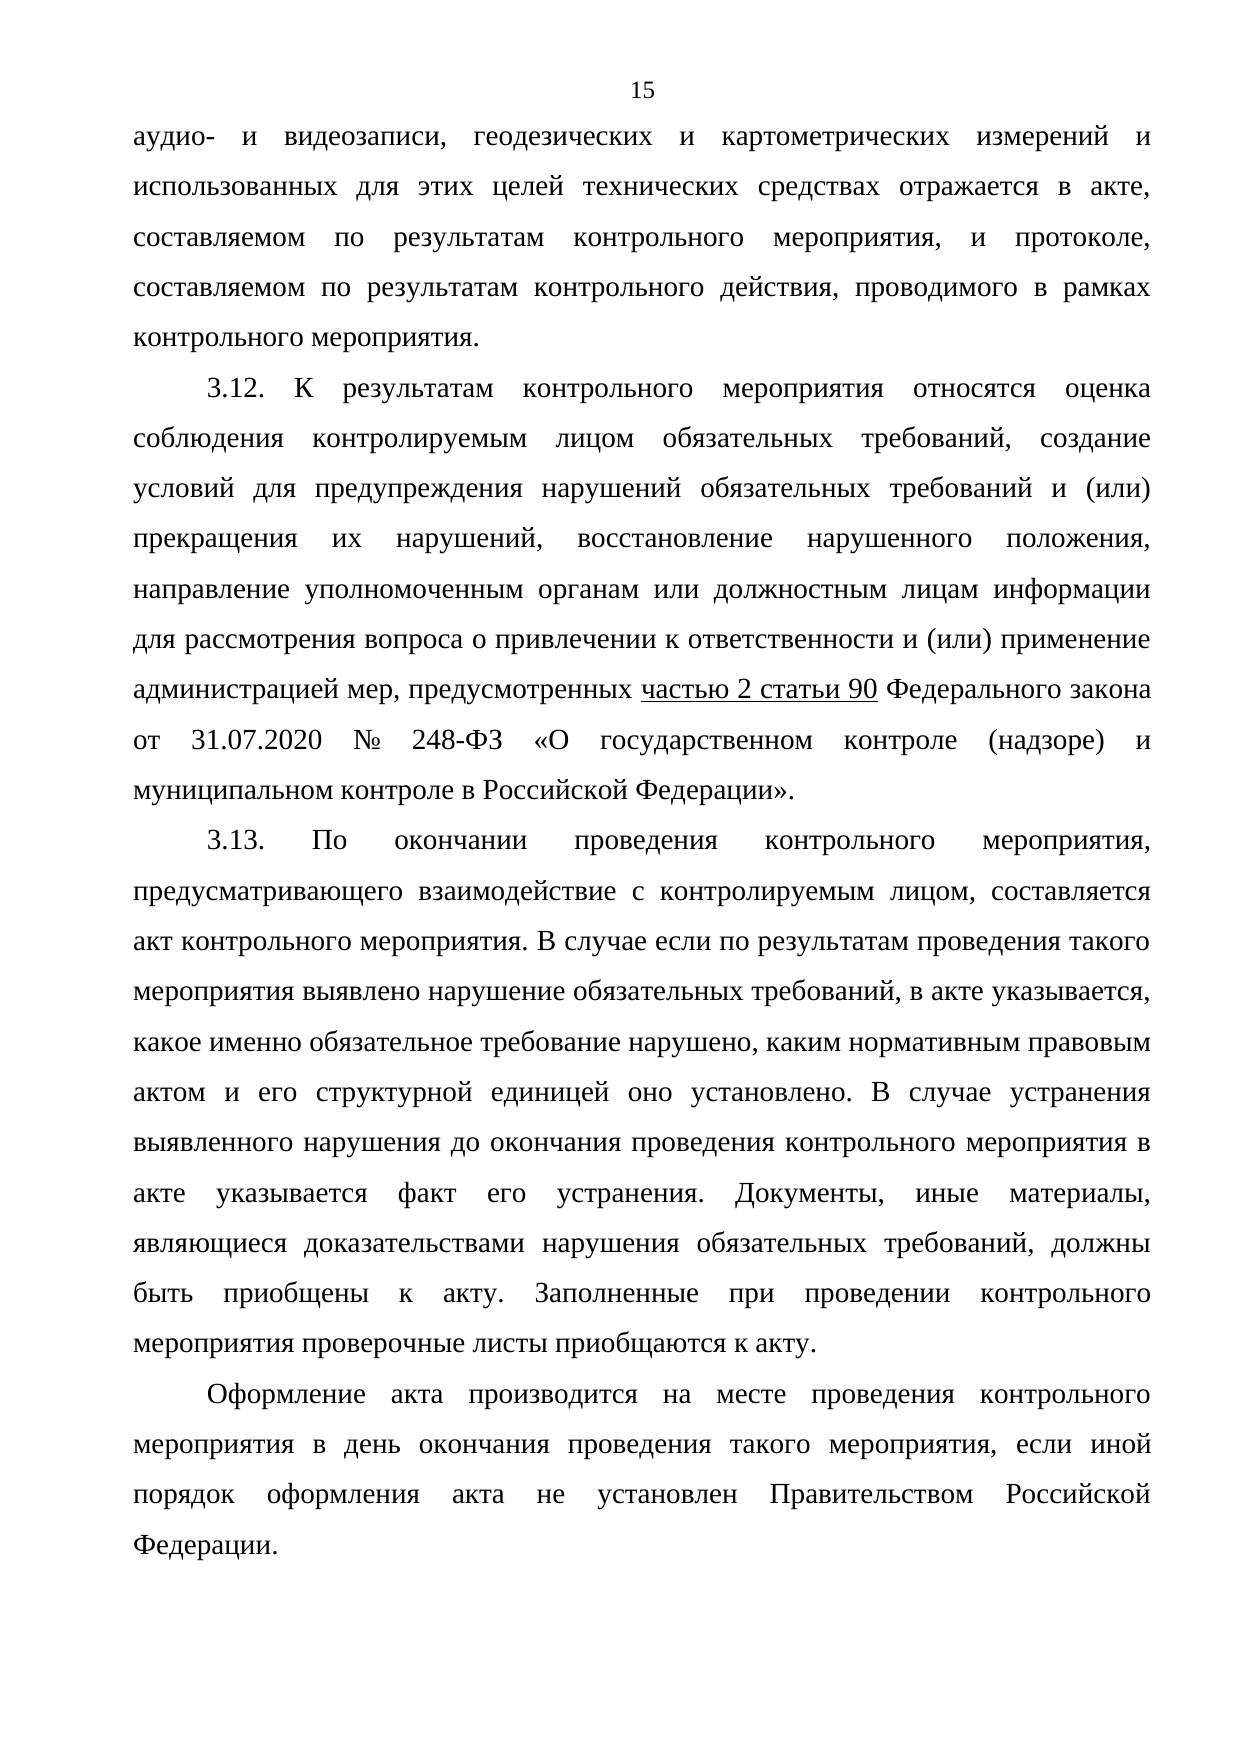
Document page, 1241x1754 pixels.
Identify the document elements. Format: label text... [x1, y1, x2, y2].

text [133, 118, 1152, 353]
text Оформление акта производится на месте проведения контрольного мероприятия в день окончания проведения такого мероприятия, если иной порядок оформления акта не установлен Правительством Российской Федерации. [133, 1510, 1152, 1560]
text Оформление акта производится на месте проведения контрольного мероприятия в день окончания проведения такого мероприятия, если иной порядок оформления акта не установлен Правительством Российской Федерации. [133, 1376, 1152, 1477]
text 3.13. По окончании проведения контрольного мероприятия, предусматривающего взаимодействие с контролируемым лицом, составляется акт контрольного мероприятия. В случае если по результатам проведения такого мероприятия выявлено нарушение обязательных требований, в акте указывается, какое именно обязательное требование нарушено, каким нормативным правовым актом и его структурной единицей оно установлено. В случае устранения выявленного нарушения до окончания проведения контрольного мероприятия в акте указывается факт его устранения. Документы, иные материалы, являющиеся доказательствами нарушения обязательных требований, должны быть приобщены к акту. Заполненные при проведении контрольного мероприятия проверочные листы приобщаются к акту. [133, 822, 1152, 1359]
text 3.12. К результатам контрольного мероприятия относятся оценка соблюдения контролируемым лицом обязательных требований, создание условий для предупреждения нарушений обязательных требований и (или) прекращения их нарушений, восстановление нарушенного положения, направление уполномоченным органам или должностным лицам информации для рассмотрения вопроса о привлечении к ответственности и (или) применение администрацией мер, предусмотренных частью 2 статьи 90 Федерального закона от 31.07.2020 № 248-ФЗ «О государственном контроле (надзоре) и муниципальном контроле в Российской Федерации». [133, 370, 1152, 806]
